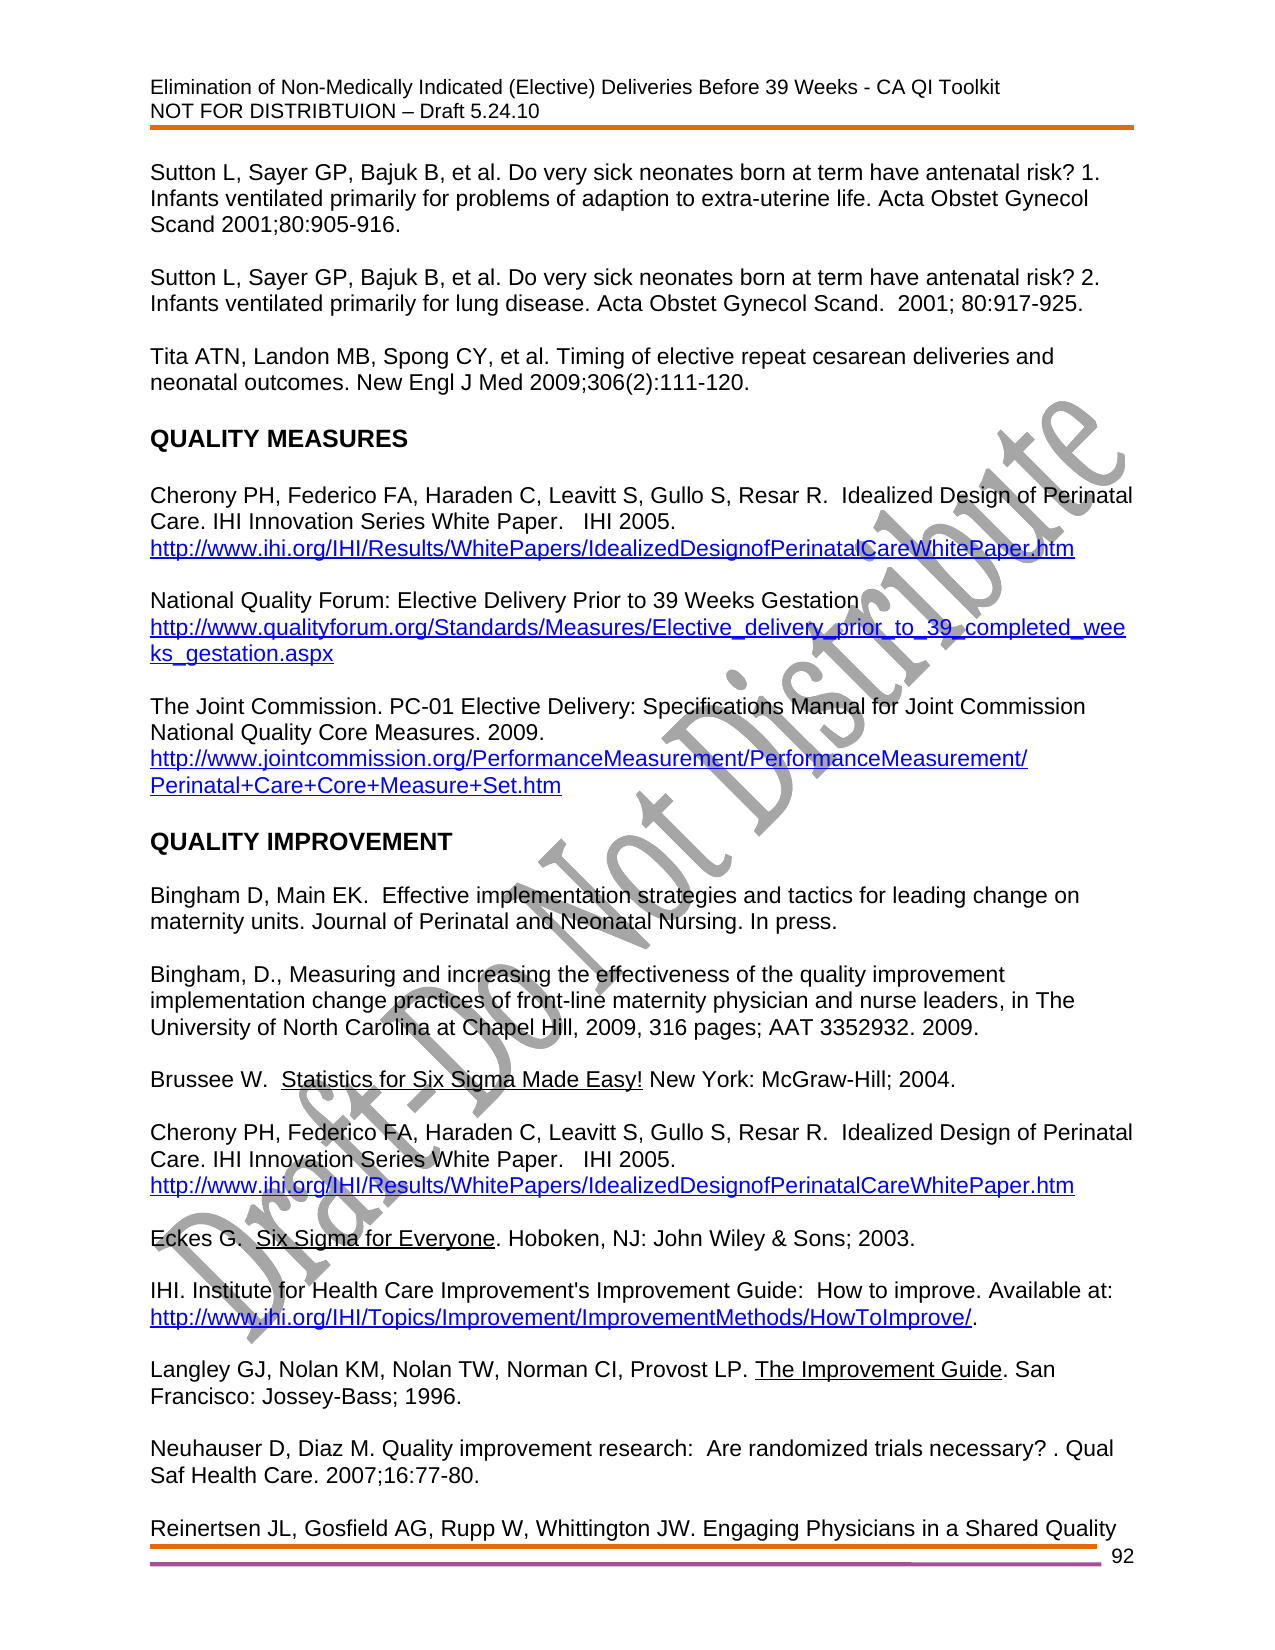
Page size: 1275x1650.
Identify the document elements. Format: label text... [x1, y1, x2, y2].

text Bingham, D., Measuring and increasing the effectiveness of the quality improvement implementation change practices of front-line maternity physician and nurse leaders, in The University of North Carolina at Chapel Hill, 2009, 316 pages; AAT 3352932. 2009. [150, 961, 1134, 1040]
text Eckes G. Six Sigma for Everyone. Hoboken, NJ: John Wiley & Sons; 2003. [150, 1224, 1134, 1251]
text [150, 1514, 1134, 1541]
text QUALITY MEASURES [150, 424, 1134, 453]
text National Quality Forum: Elective Delivery Prior to 39 Weeks Gestation http://www.qualityforum.org/Standards/Measures/Elective_delivery_prior_to_39_completed_weeks_gestation.aspx [150, 587, 1134, 666]
text QUALITY IMPROVEMENT [150, 827, 1134, 856]
text Cherony PH, Federico FA, Haraden C, Leavitt S, Gullo S, Resar R. Idealized Design of Perinatal Care. IHI Innovation Series White Paper. IHI 2005. http://www.ihi.org/IHI/Results/WhitePapers/IdealizedDesignofPerinatalCareWhitePaper.htm [150, 453, 1134, 561]
text Sutton L, Sayer GP, Bajuk B, et al. Do very sick neonates born at term have antenatal risk? 1. Infants ventilated primarily for problems of adaption to extra-uterine life. Acta Obstet Gynecol Scand 2001;80:905-916. [150, 158, 1134, 237]
text Langley GJ, Nolan KM, Nolan TW, Norman CI, Provost LP. The Improvement Guide. San Francisco: Jossey-Bass; 1996. [150, 1356, 1134, 1409]
text Cherony PH, Federico FA, Haraden C, Leavitt S, Gullo S, Resar R. Idealized Design of Perinatal Care. IHI Innovation Series White Paper. IHI 2005. http://www.ihi.org/IHI/Results/WhitePapers/IdealizedDesignofPerinatalCareWhitePaper.htm [150, 1119, 1134, 1198]
text Brussee W. Statistics for Six Sigma Made Easy! New York: McGraw-Hill; 2004. [150, 1066, 1134, 1093]
text Tita ATN, Landon MB, Spong CY, et al. Timing of elective repeat cesarean deliveries and neonatal outcomes. New Engl J Med 2009;306(2):111-120. [150, 343, 1134, 396]
text IHI. Institute for Health Care Improvement's Improvement Guide: How to improve. Available at: http://www.ihi.org/IHI/Topics/Improvement/ImprovementMethods/HowToImprove/. [150, 1277, 1134, 1330]
text Sutton L, Sayer GP, Bajuk B, et al. Do very sick neonates born at term have antenatal risk? 2. Infants ventilated primarily for lung disease. Acta Obstet Gynecol Scand. 2001; 80:917-925. [150, 264, 1134, 317]
text The Joint Commission. PC-01 Elective Delivery: Specifications Manual for Joint Commission National Quality Core Measures. 2009. http://www.jointcommission.org/PerformanceMeasurement/PerformanceMeasurement/Perinatal+Care+Core+Measure+Set.htm [150, 693, 1134, 798]
text Bingham D, Main EK. Effective implementation strategies and tactics for leading change on maternity units. Journal of Perinatal and Neonatal Nursing. In press. [150, 882, 1134, 935]
text Neuhauser D, Diaz M. Quality improvement research: Are randomized trials necessary? . Qual Saf Health Care. 2007;16:77-80. [150, 1435, 1134, 1488]
